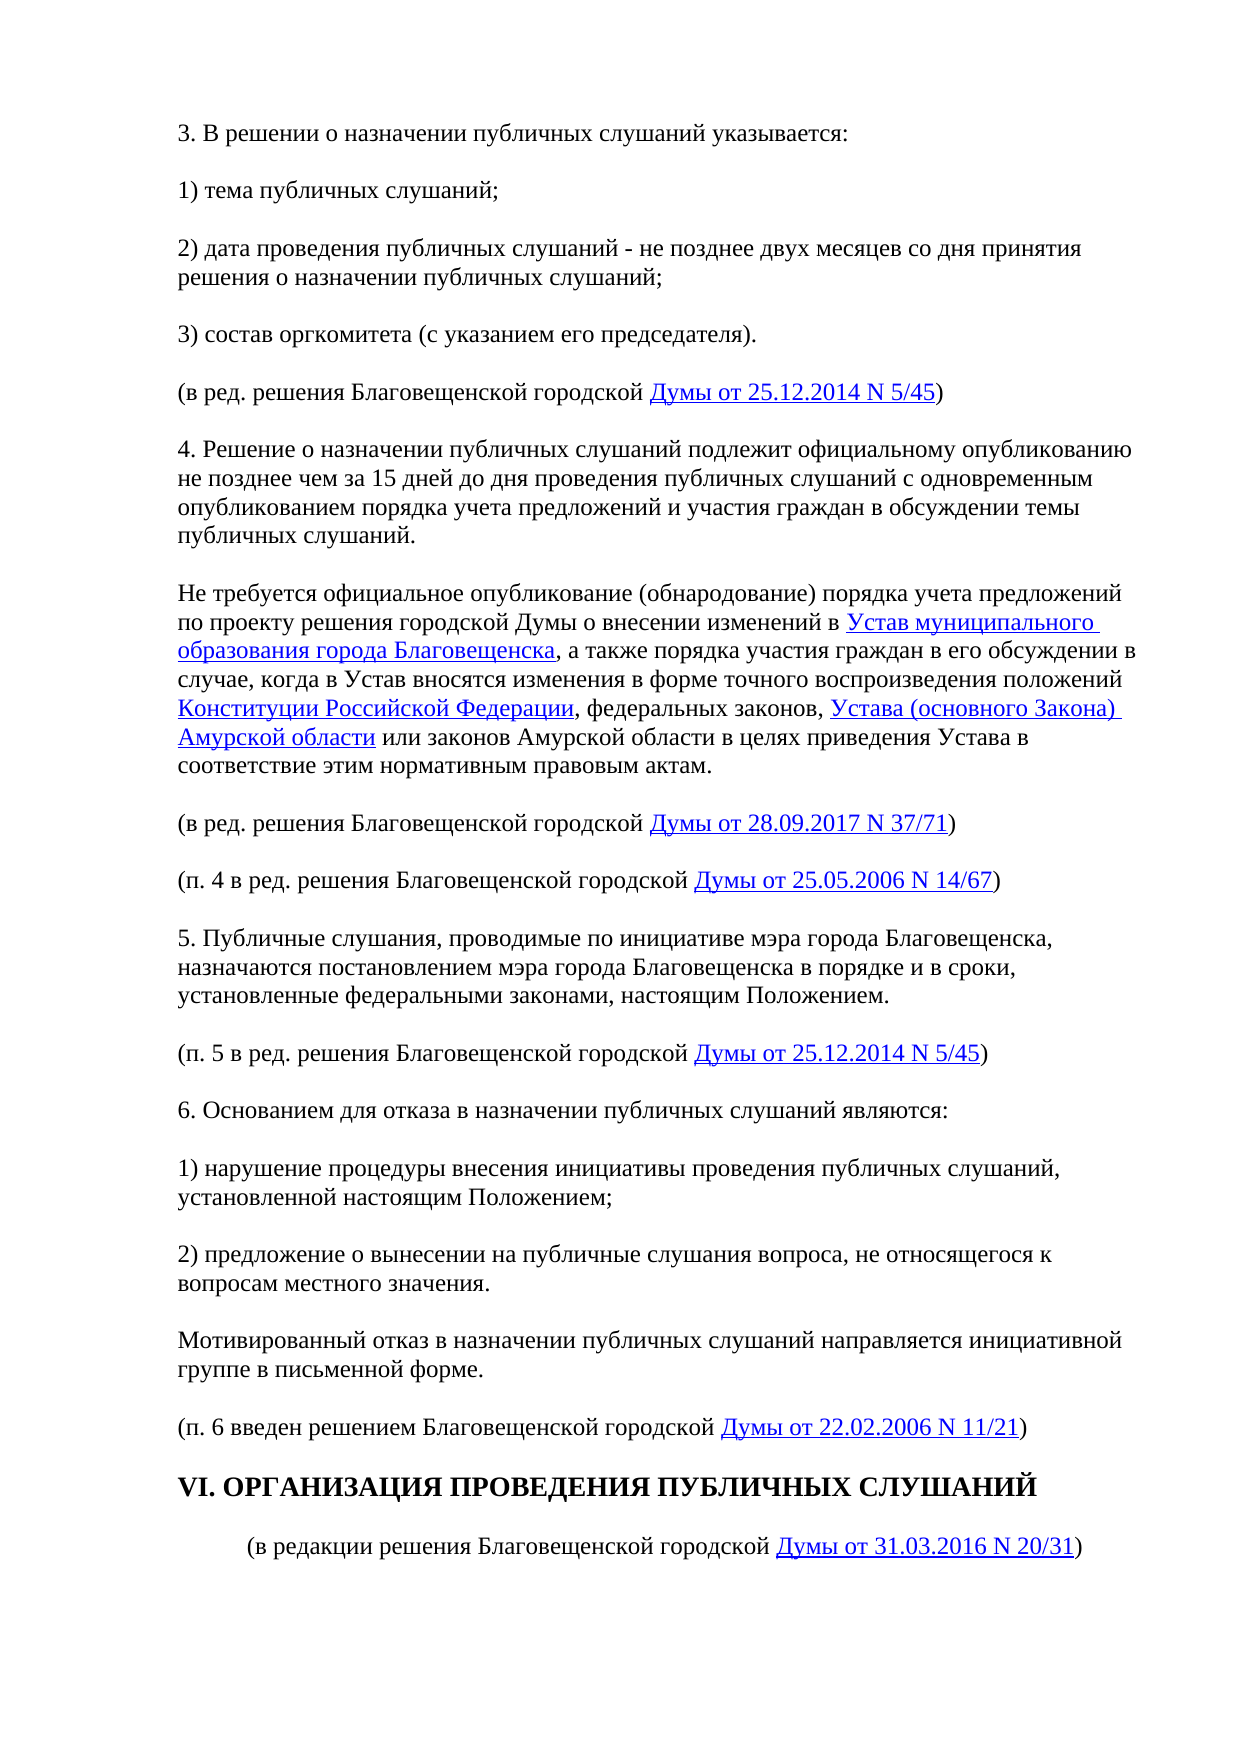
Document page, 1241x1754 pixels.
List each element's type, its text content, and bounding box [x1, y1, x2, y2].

text VI. ОРГАНИЗАЦИЯ ПРОВЕДЕНИЯ ПУБЛИЧНЫХ СЛУШАНИЙ [177, 1470, 1152, 1502]
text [177, 118, 1152, 1441]
text (в редакции решения Благовещенской городской Думы от 31.03.2016 N 20/31) [177, 1531, 1152, 1560]
